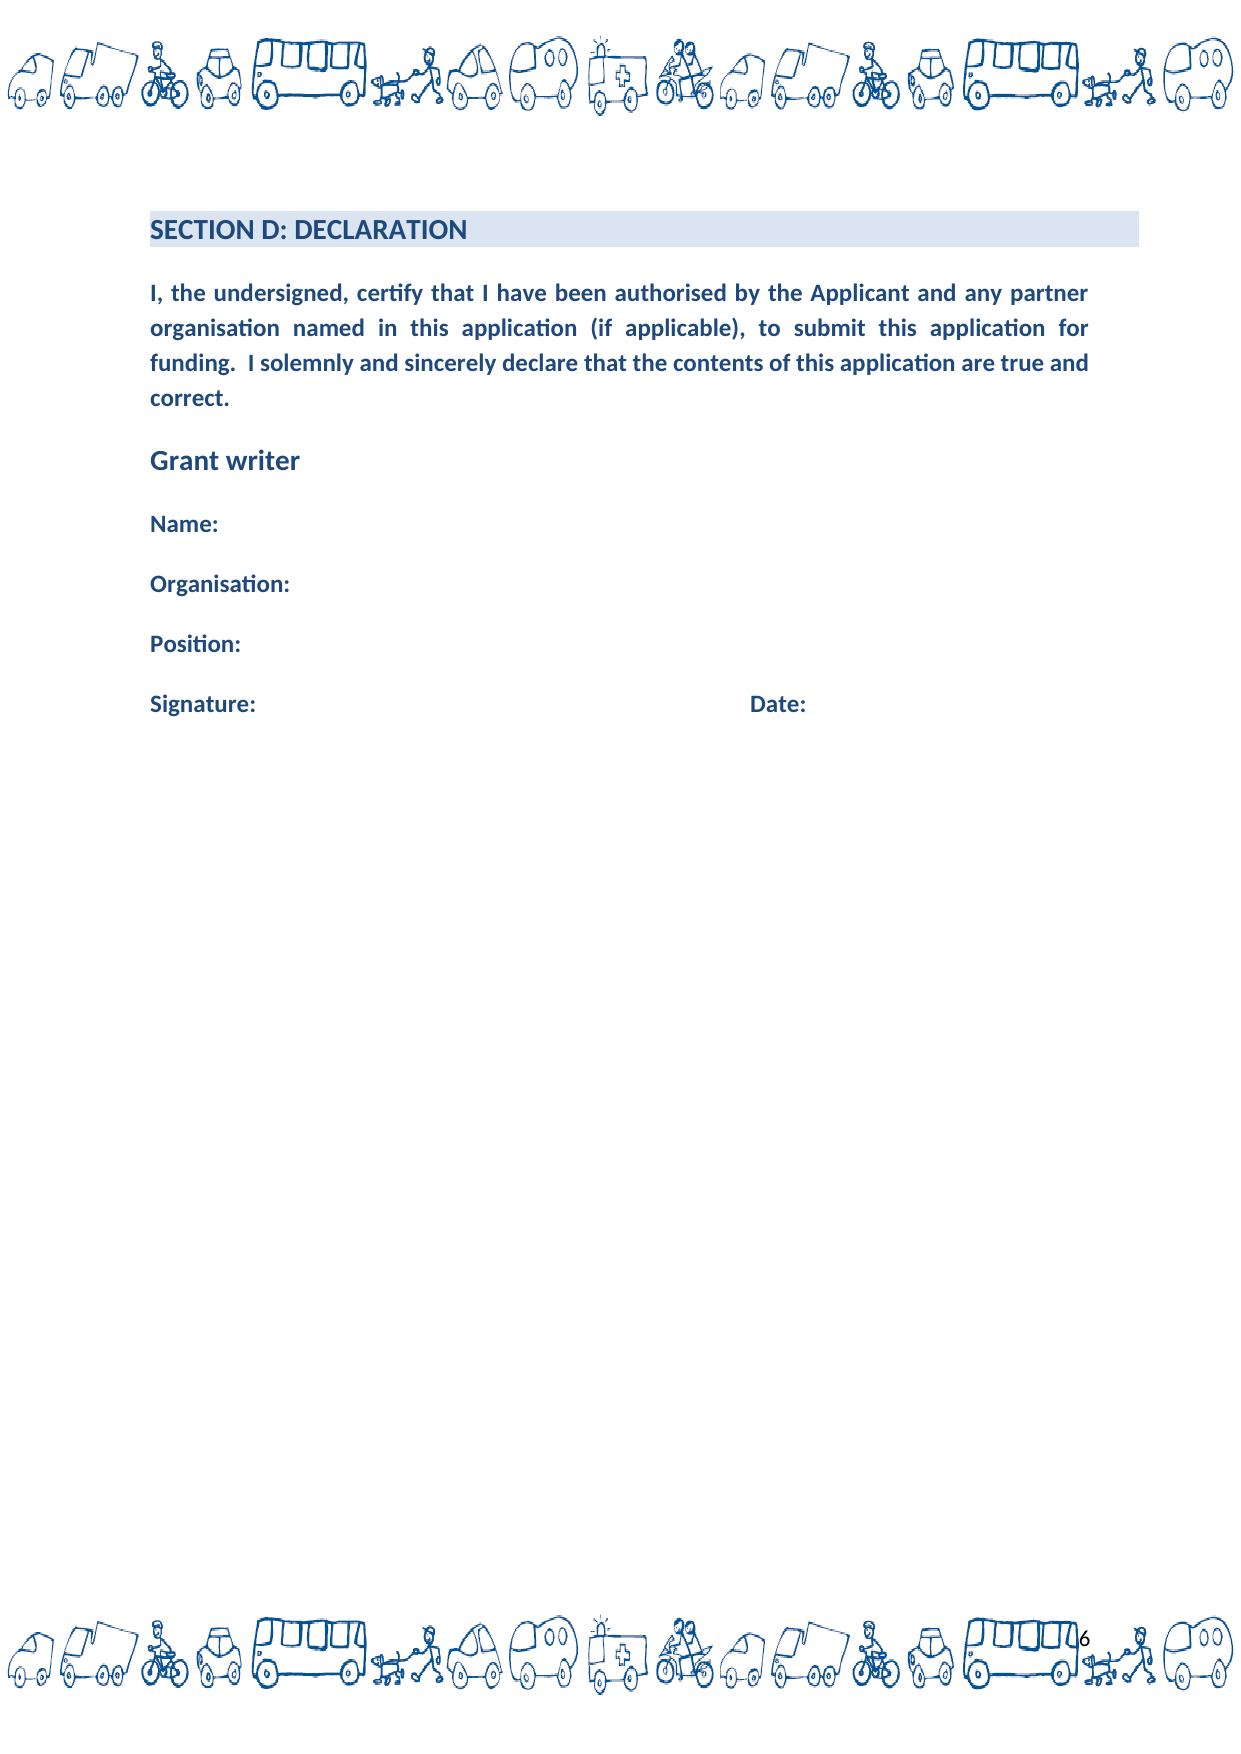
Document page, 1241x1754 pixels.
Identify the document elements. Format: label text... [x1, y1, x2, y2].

text I, the undersigned, certify that I have been authorised by the Applicant and any partner organisation named in this application (if applicable), to submit this application for funding. I solemnly and sincerely declare that the contents of this application are true and correct. [150, 277, 1090, 413]
text Grant writer [150, 442, 1090, 478]
picture [0, 1603, 1241, 1698]
text Position: [150, 628, 1090, 659]
text Name: [150, 508, 1090, 539]
text Section D: Declaration [150, 211, 1139, 247]
text Signature: Date: [150, 688, 1090, 719]
text Organisation: [150, 568, 1090, 599]
picture [0, 25, 1241, 119]
